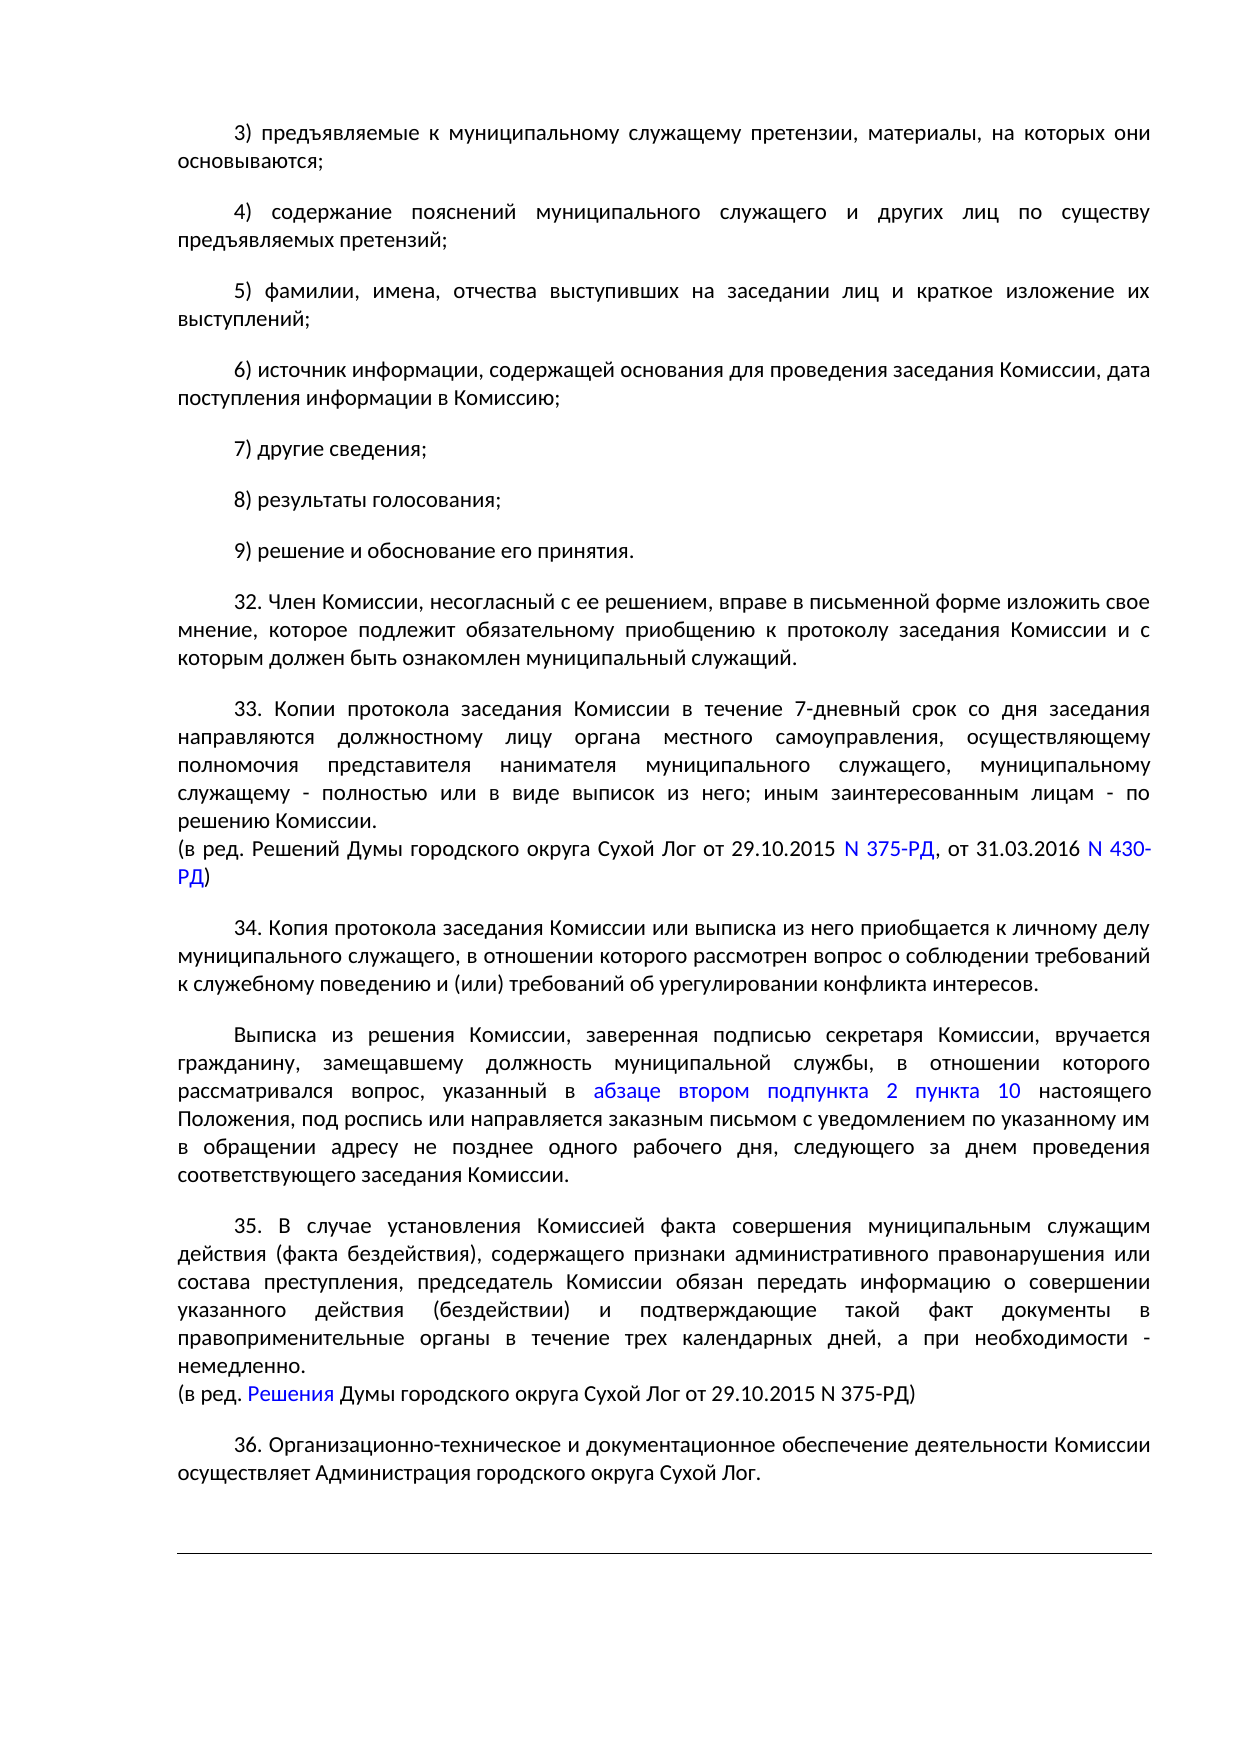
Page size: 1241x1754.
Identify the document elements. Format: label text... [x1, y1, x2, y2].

text 3) предъявляемые к муниципальному служащему претензии, материалы, на которых они основываются; [177, 118, 1152, 174]
text 6) источник информации, содержащей основания для проведения заседания Комиссии, дата поступления информации в Комиссию; [177, 355, 1152, 411]
text 4) содержание пояснений муниципального служащего и других лиц по существу предъявляемых претензий; [177, 197, 1152, 253]
text 36. Организационно-техническое и документационное обеспечение деятельности Комиссии осуществляет Администрация городского округа Сухой Лог. [177, 1430, 1152, 1486]
text 5) фамилии, имена, отчества выступивших на заседании лиц и краткое изложение их выступлений; [177, 276, 1152, 332]
text 32. Член Комиссии, несогласный с ее решением, вправе в письменной форме изложить свое мнение, которое подлежит обязательному приобщению к протоколу заседания Комиссии и с которым должен быть ознакомлен муниципальный служащий. [177, 587, 1152, 671]
text Выписка из решения Комиссии, заверенная подписью секретаря Комиссии, вручается гражданину, замещавшему должность муниципальной службы, в отношении которого рассматривался вопрос, указанный в абзаце втором подпункта 2 пункта 10 настоящего Положения, под роспись или направляется заказным письмом с уведомлением по указанному им в обращении адресу не позднее одного рабочего дня, следующего за днем проведения соответствующего заседания Комиссии. [177, 1020, 1152, 1188]
text 34. Копия протокола заседания Комиссии или выписка из него приобщается к личному делу муниципального служащего, в отношении которого рассмотрен вопрос о соблюдении требований к служебному поведению и (или) требований об урегулировании конфликта интересов. [177, 913, 1152, 997]
text (в ред. Решений Думы городского округа Сухой Лог от 29.10.2015 N 375-РД, от 31.03.2016 N 430-РД) [177, 834, 1152, 890]
text (в ред. Решения Думы городского округа Сухой Лог от 29.10.2015 N 375-РД) [177, 1379, 1152, 1407]
text 7) другие сведения; [177, 434, 1152, 462]
text 8) результаты голосования; [177, 485, 1152, 513]
text 9) решение и обоснование его принятия. [177, 536, 1152, 564]
text 33. Копии протокола заседания Комиссии в течение 7-дневный срок со дня заседания направляются должностному лицу органа местного самоуправления, осуществляющему полномочия представителя нанимателя муниципального служащего, муниципальному служащему - полностью или в виде выписок из него; иным заинтересованным лицам - по решению Комиссии. [177, 694, 1152, 834]
text 35. В случае установления Комиссией факта совершения муниципальным служащим действия (факта бездействия), содержащего признаки административного правонарушения или состава преступления, председатель Комиссии обязан передать информацию о совершении указанного действия (бездействии) и подтверждающие такой факт документы в правоприменительные органы в течение трех календарных дней, а при необходимости - немедленно. [177, 1211, 1152, 1379]
